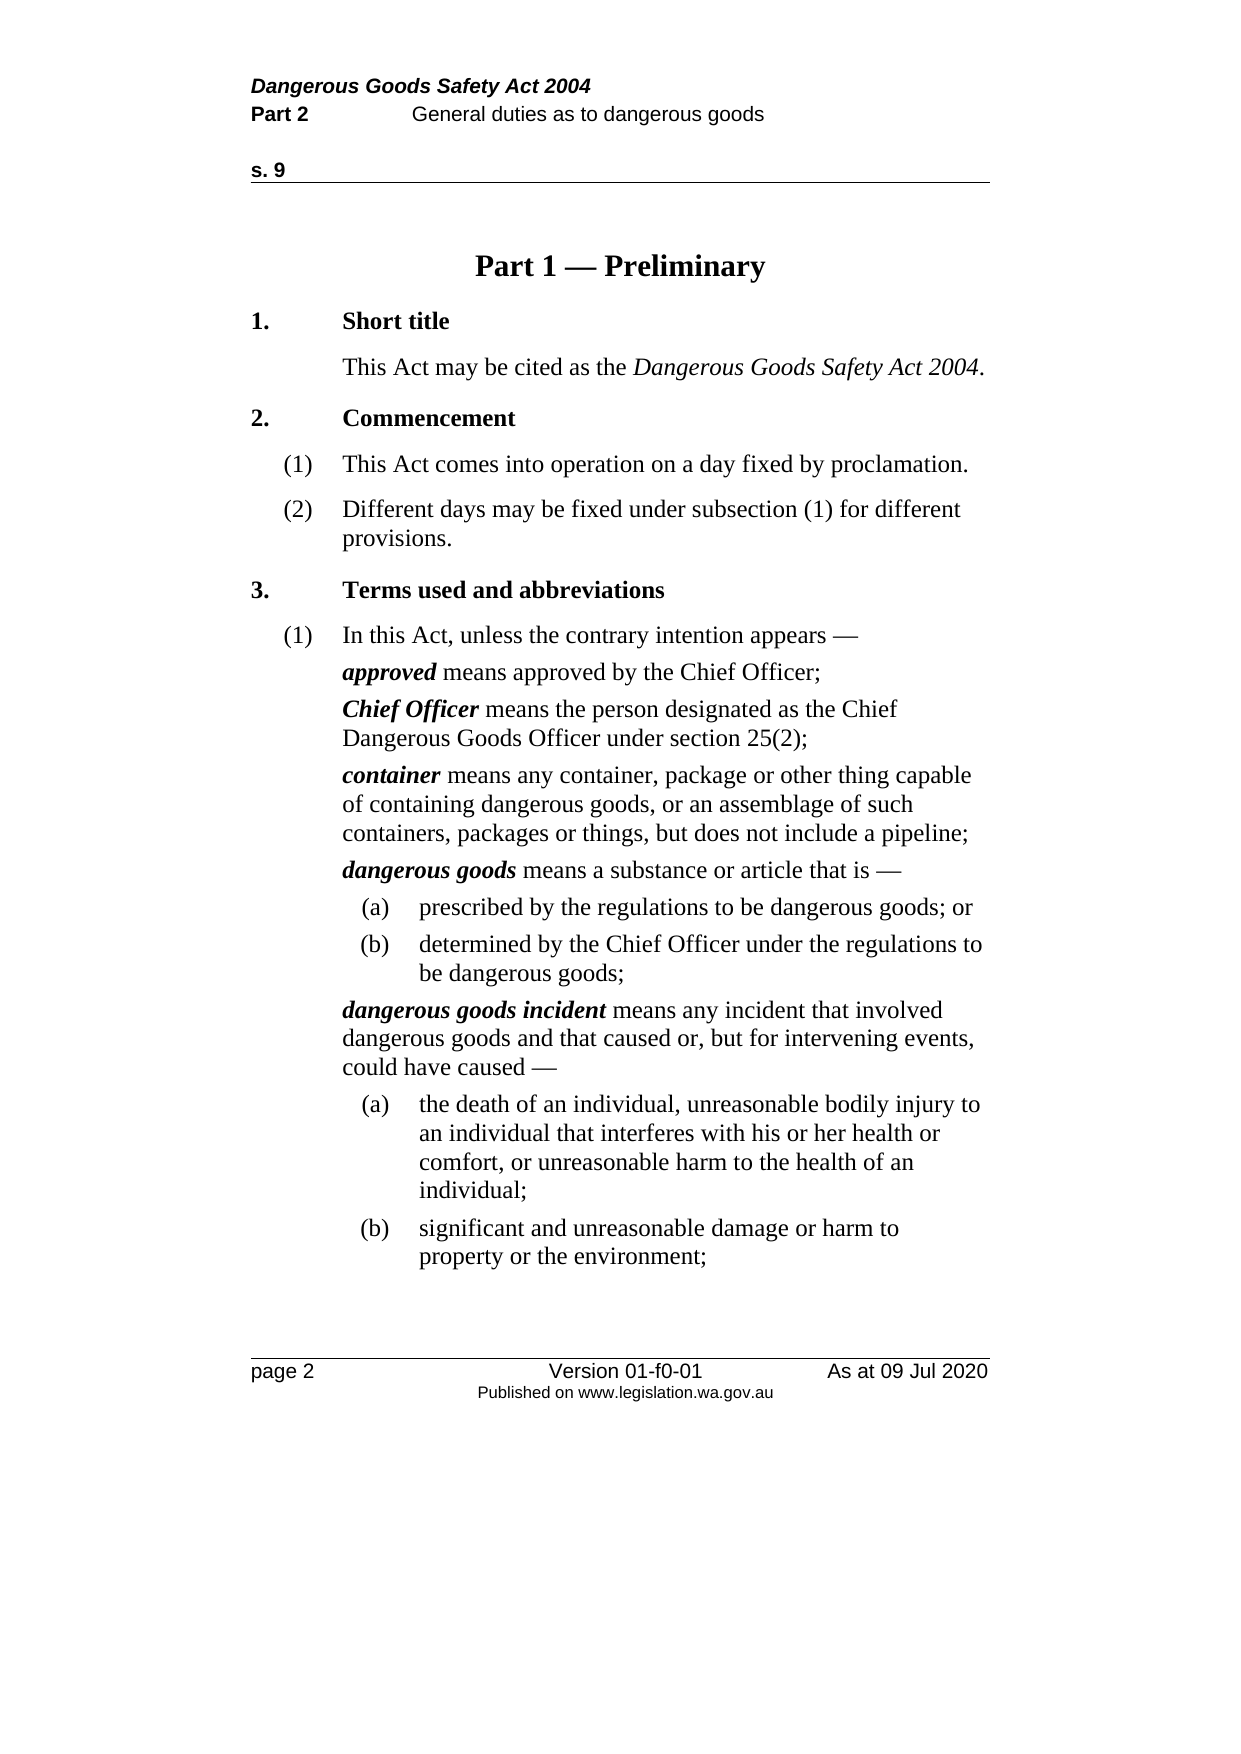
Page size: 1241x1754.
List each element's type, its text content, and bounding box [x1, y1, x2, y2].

subtitle 2. Commencement [251, 403, 990, 432]
text (1) In this Act, unless the contrary intention appears — [251, 620, 990, 649]
text (a) the death of an individual, unreasonable bodily injury to an individual that interferes with his or her health or comfort, or unreasonable harm to the health of an individual; [251, 1089, 990, 1204]
text Chief Officer means the person designated as the Chief Dangerous Goods Officer under section 25(2); [251, 694, 990, 752]
text (2) Different days may be fixed under subsection (1) for different provisions. [251, 494, 990, 552]
text (b) significant and unreasonable damage or harm to property or the environment; [251, 1213, 990, 1270]
subtitle 1. Short title [251, 306, 990, 335]
text approved means approved by the Chief Officer; [251, 657, 990, 686]
text This Act may be cited as the Dangerous Goods Safety Act 2004. [251, 352, 990, 381]
text dangerous goods incident means any incident that involved dangerous goods and that caused or, but for intervening events, could have caused — [251, 995, 990, 1081]
text (b) determined by the Chief Officer under the regulations to be dangerous goods; [251, 929, 990, 986]
text (a) prescribed by the regulations to be dangerous goods; or [251, 892, 990, 921]
text (1) This Act comes into operation on a day fixed by proclamation. [251, 449, 990, 478]
text container means any container, package or other thing capable of containing dangerous goods, or an assemblage of such containers, packages or things, but does not include a pipeline; [251, 760, 990, 846]
subtitle 3. Terms used and abbreviations [251, 575, 990, 603]
text dangerous goods means a substance or article that is — [251, 855, 990, 883]
subtitle Part 1 — Preliminary [251, 247, 990, 283]
